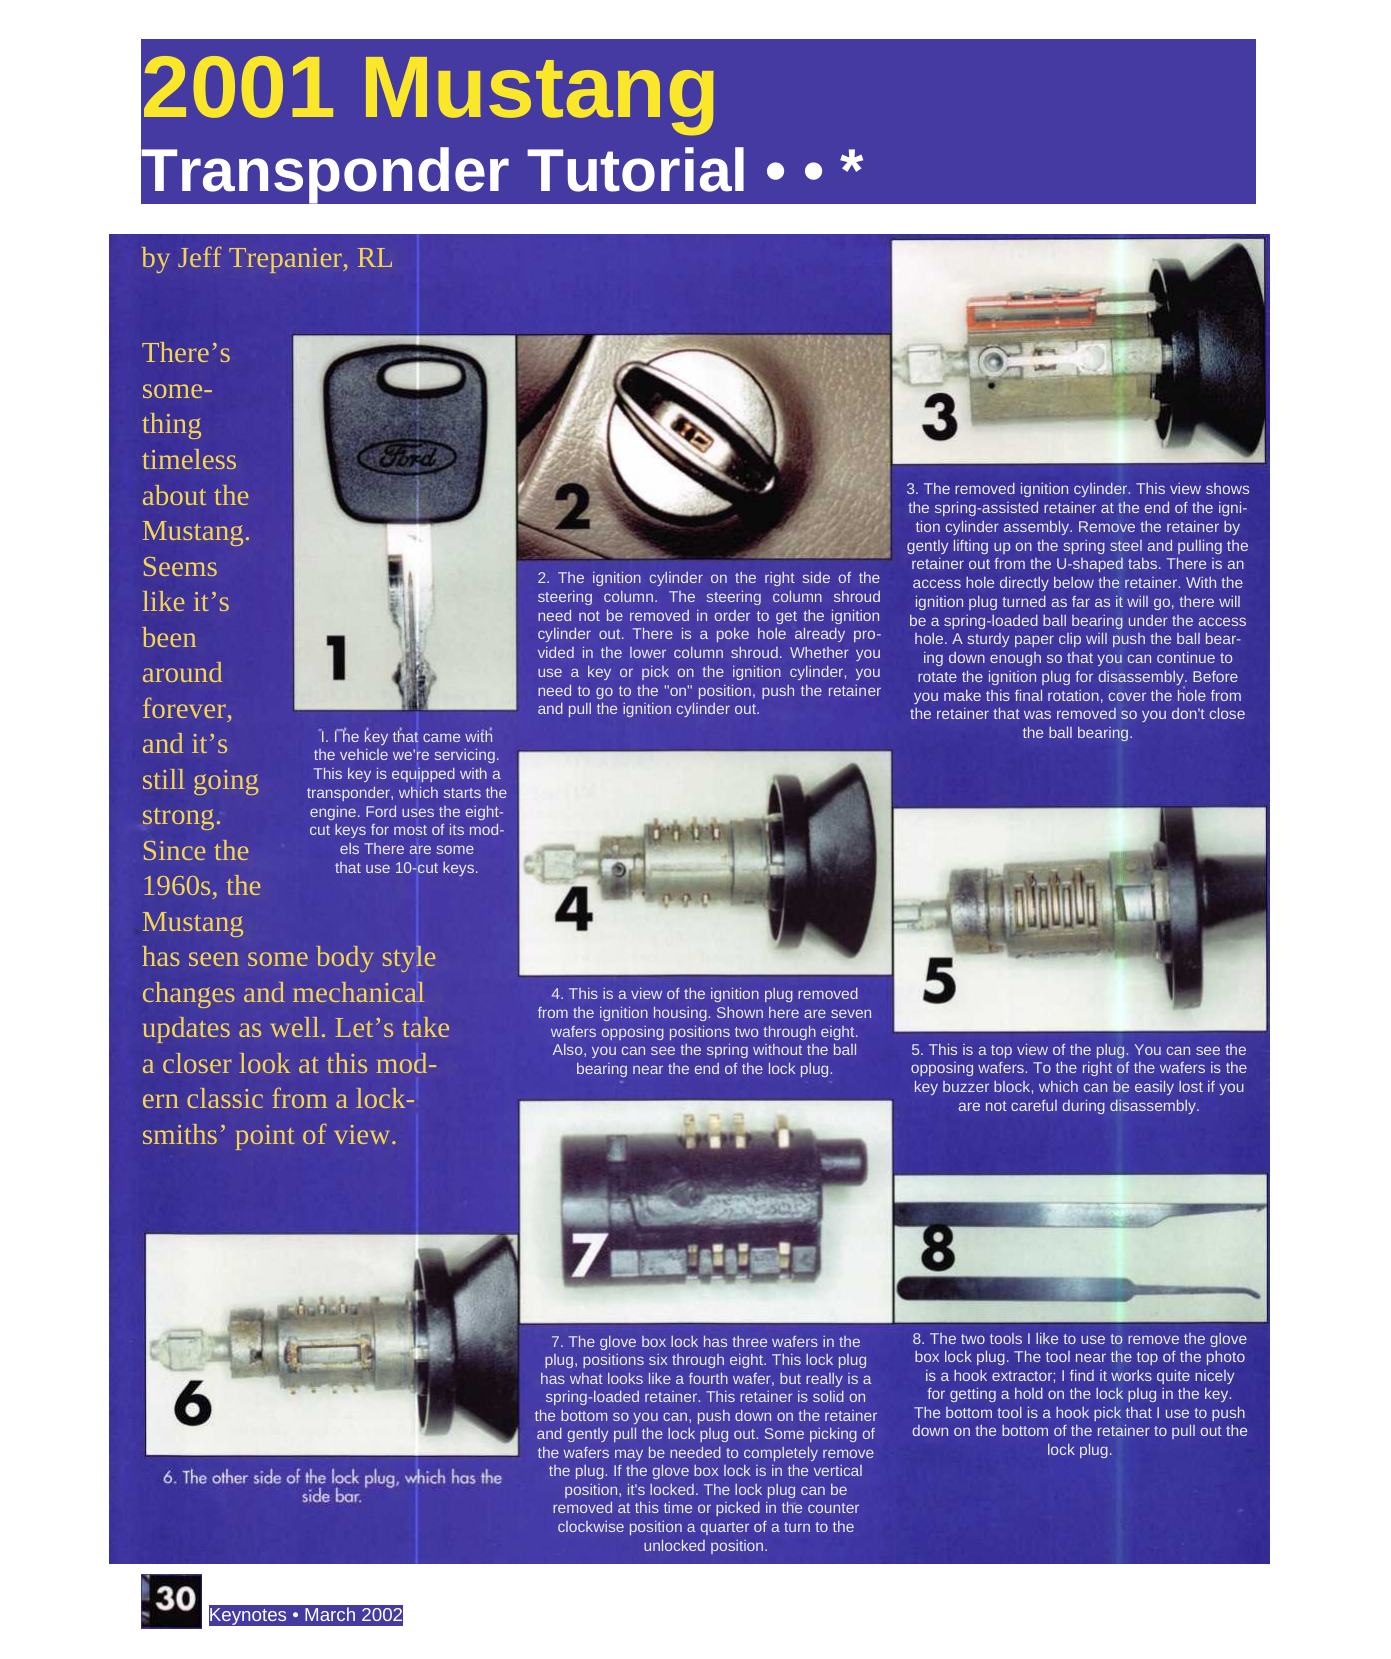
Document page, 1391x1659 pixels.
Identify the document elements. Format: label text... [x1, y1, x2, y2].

text 2. The ignition cylinder on the right side of the steering column. The steering column shroud need not be removed in order to get the ignition cylinder out. There is a poke hole already provided in the lower column shroud. Whether you use a key or pick on the ignition cylinder, you need to go to the "on" position, push the retainer and pull the ignition cylinder out. [537, 568, 881, 718]
text has seen some body style changes and mechanical updates as well. Let’s take a closer look at this mod- ern classic from a lock- smiths’ point of view. [142, 938, 466, 1152]
text Transponder Tutorial • • * [141, 137, 1256, 204]
text 2001 Mustang [141, 39, 1256, 137]
text 5. This is a top view of the plug. You can see the opposing wafers. To the right of the wafers is the key buzzer block, which can be easily lost if you are not careful during disassembly. [905, 1040, 1253, 1115]
text 7. The glove box lock has three wafers in the plug, positions six through eight. This lock plug has what looks like a fourth wafer, but really is a spring-loaded retainer. This retainer is solid on the bottom so you can, push down on the retainer and gently pull the lock plug out. Some picking of the wafers may be needed to completely remove the plug. If the glove box lock is in the vertical position, it's locked. The lock plug can be removed at this time or picked in the counter clockwise position a quarter of a turn to the unlocked position. [527, 1332, 885, 1555]
text 3. The removed ignition cylinder. This view shows the spring-assisted retainer at the end of the igni- tion cylinder assembly. Remove the retainer by gently lifting up on the spring steel and pulling the retainer out from the U-shaped tabs. There is an access hole directly below the retainer. With the ignition plug turned as far as it will go, there will be a spring-loaded ball bearing under the access hole. A sturdy paper clip will push the ball bear- ing down enough so that you can continue to rotate the ignition plug for disassembly. Before you make this final rotation, cover the hole from the retainer that was removed so you don't close the ball bearing. [899, 480, 1257, 742]
text by Jeff Trepanier, RL [141, 242, 394, 274]
picture [109, 234, 1270, 1564]
text Since the 1960s, the Mustang [142, 832, 466, 938]
text 8. The two tools I like to use to remove the glove box lock plug. The tool near the top of the photo is a hook extractor; I find it works quite nicely for getting a hold on the lock plug in the key. The bottom tool is a hook pick that I use to push down on the bottom of the retainer to pull out the lock plug. [904, 1329, 1256, 1459]
text There’s some- thing timeless about the Mustang. [142, 334, 262, 548]
text 4. This is a view of the ignition plug removed from the ignition housing. Shown here are seven wafers opposing positions two through eight. Also, you can see the spring without the ball bearing near the end of the lock plug. [532, 984, 878, 1078]
text I. I he key that came with the vehicle we're servicing. This key is equipped with a transponder, which starts the engine. Ford uses the eight- cut keys for most of its mod- els There are some that use 10-cut keys. [304, 727, 510, 877]
picture [141, 1574, 202, 1629]
text Keynotes • March 2002 [209, 1605, 403, 1626]
text Seems like it’s been around forever, and it’s still going strong. [142, 548, 262, 832]
